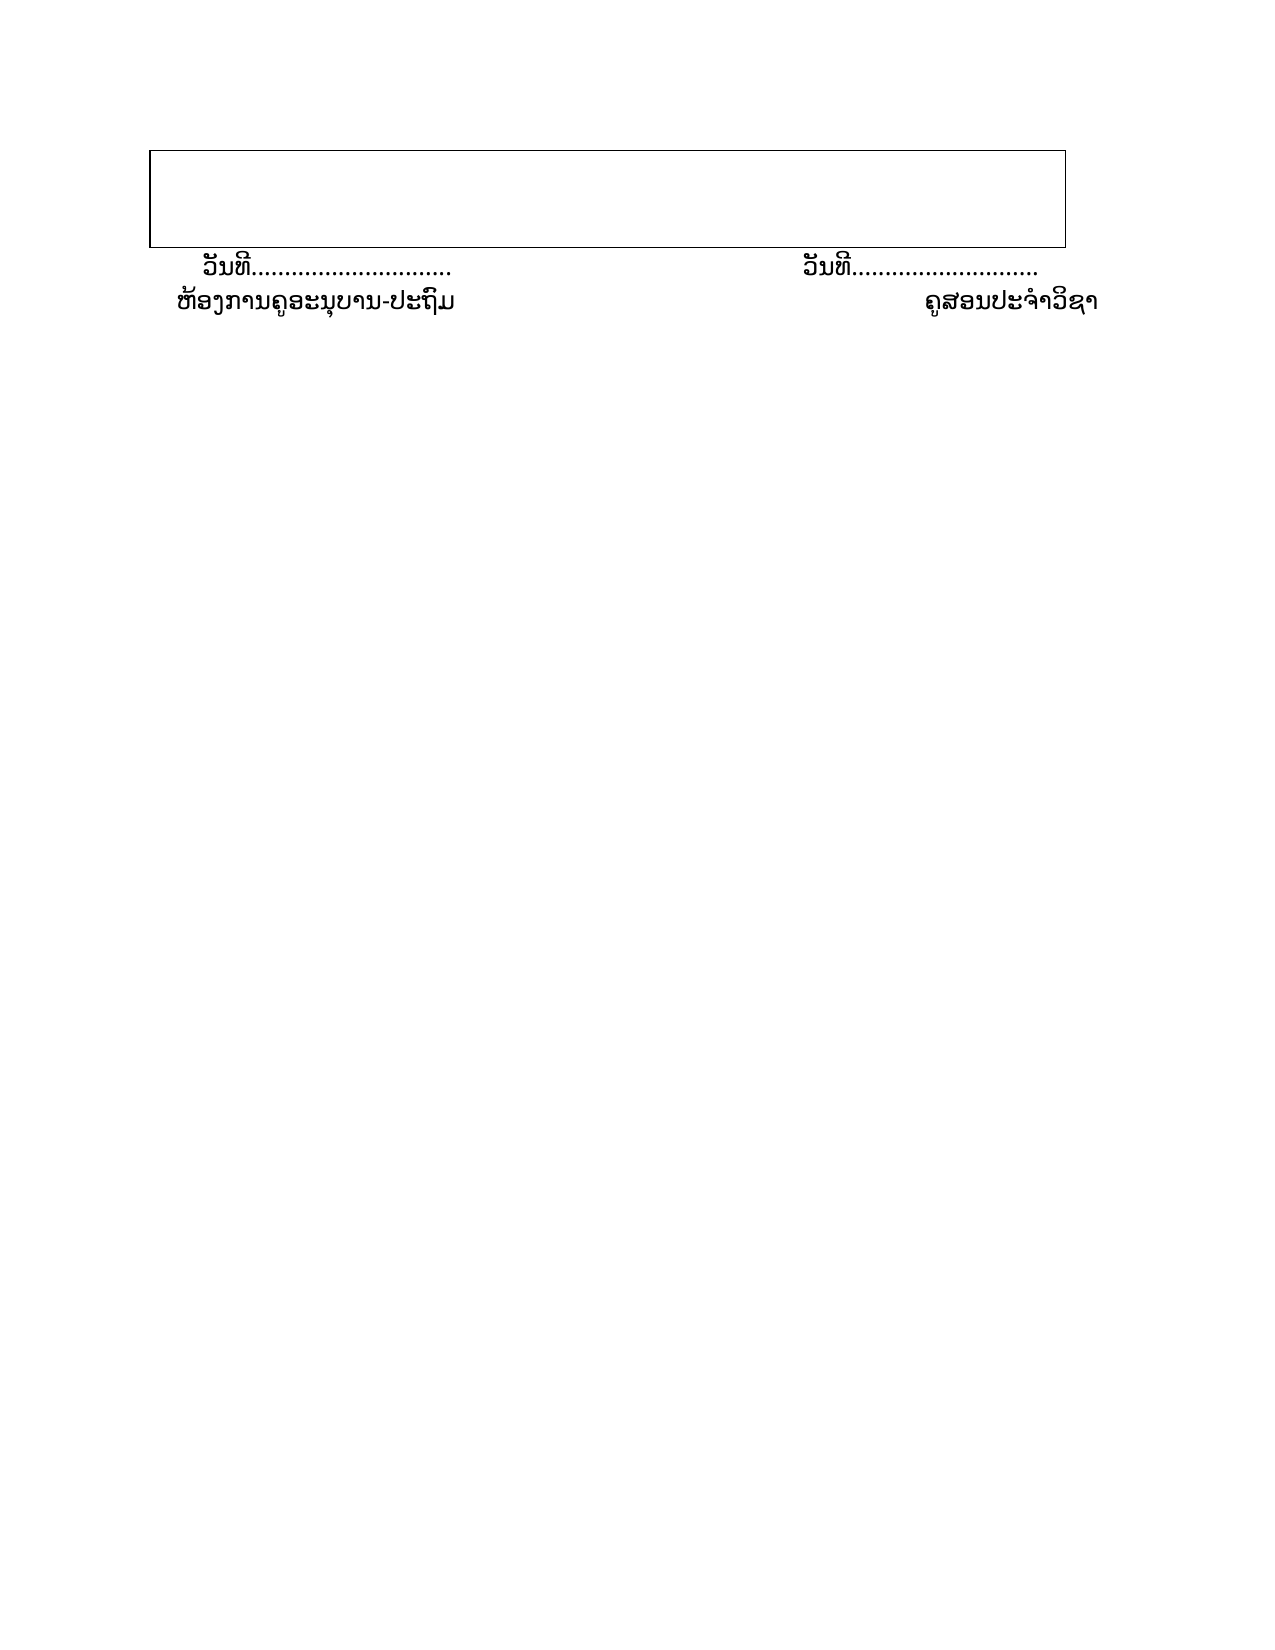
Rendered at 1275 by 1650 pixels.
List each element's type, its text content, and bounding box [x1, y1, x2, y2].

text ຫ້ອງການຄູອະນຸບານ-ປະຖົມ ຄູສອນປະຈຳວິຊາ [150, 282, 1125, 316]
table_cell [151, 151, 1065, 247]
text ວັນທີ.............................. ວັນທີ............................ [150, 248, 1125, 282]
